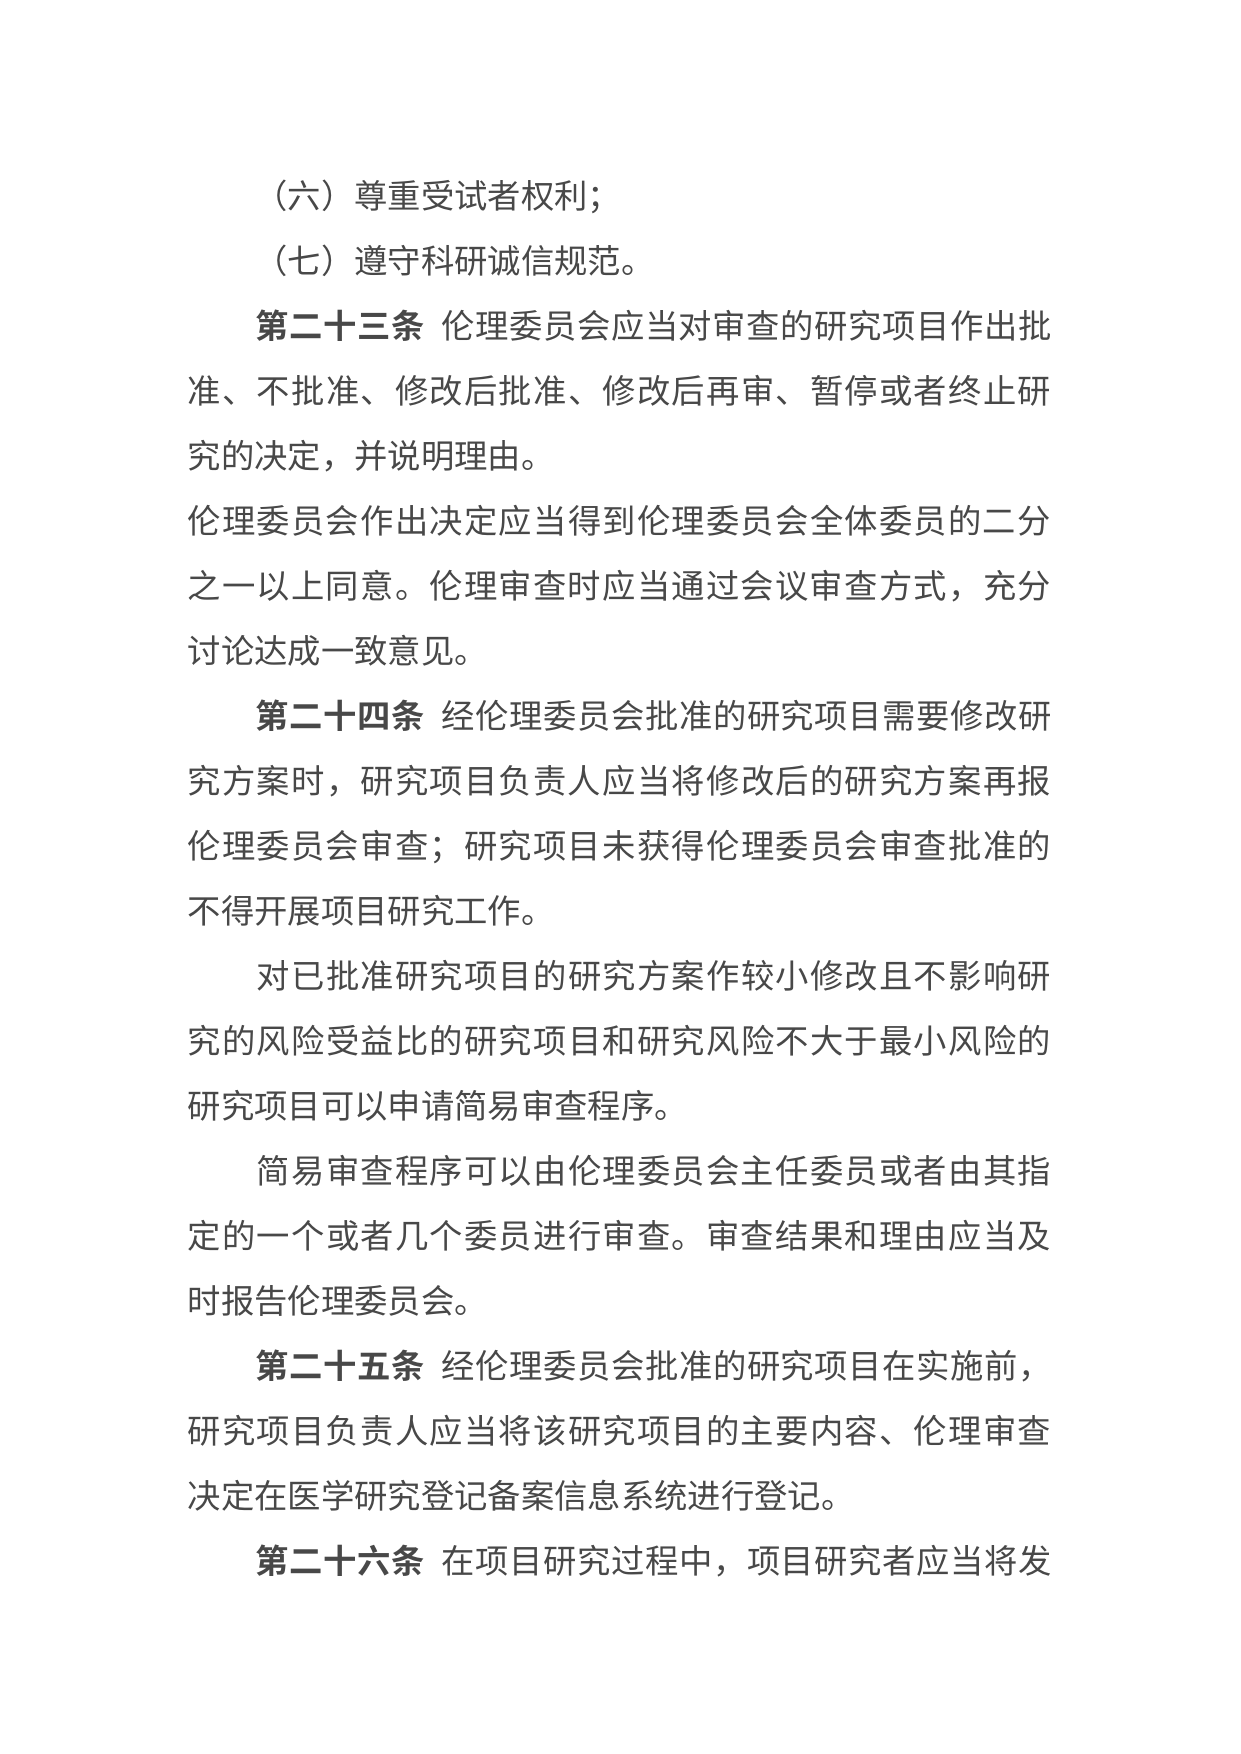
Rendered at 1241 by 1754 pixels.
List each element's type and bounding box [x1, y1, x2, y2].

text [187, 162, 1053, 1592]
